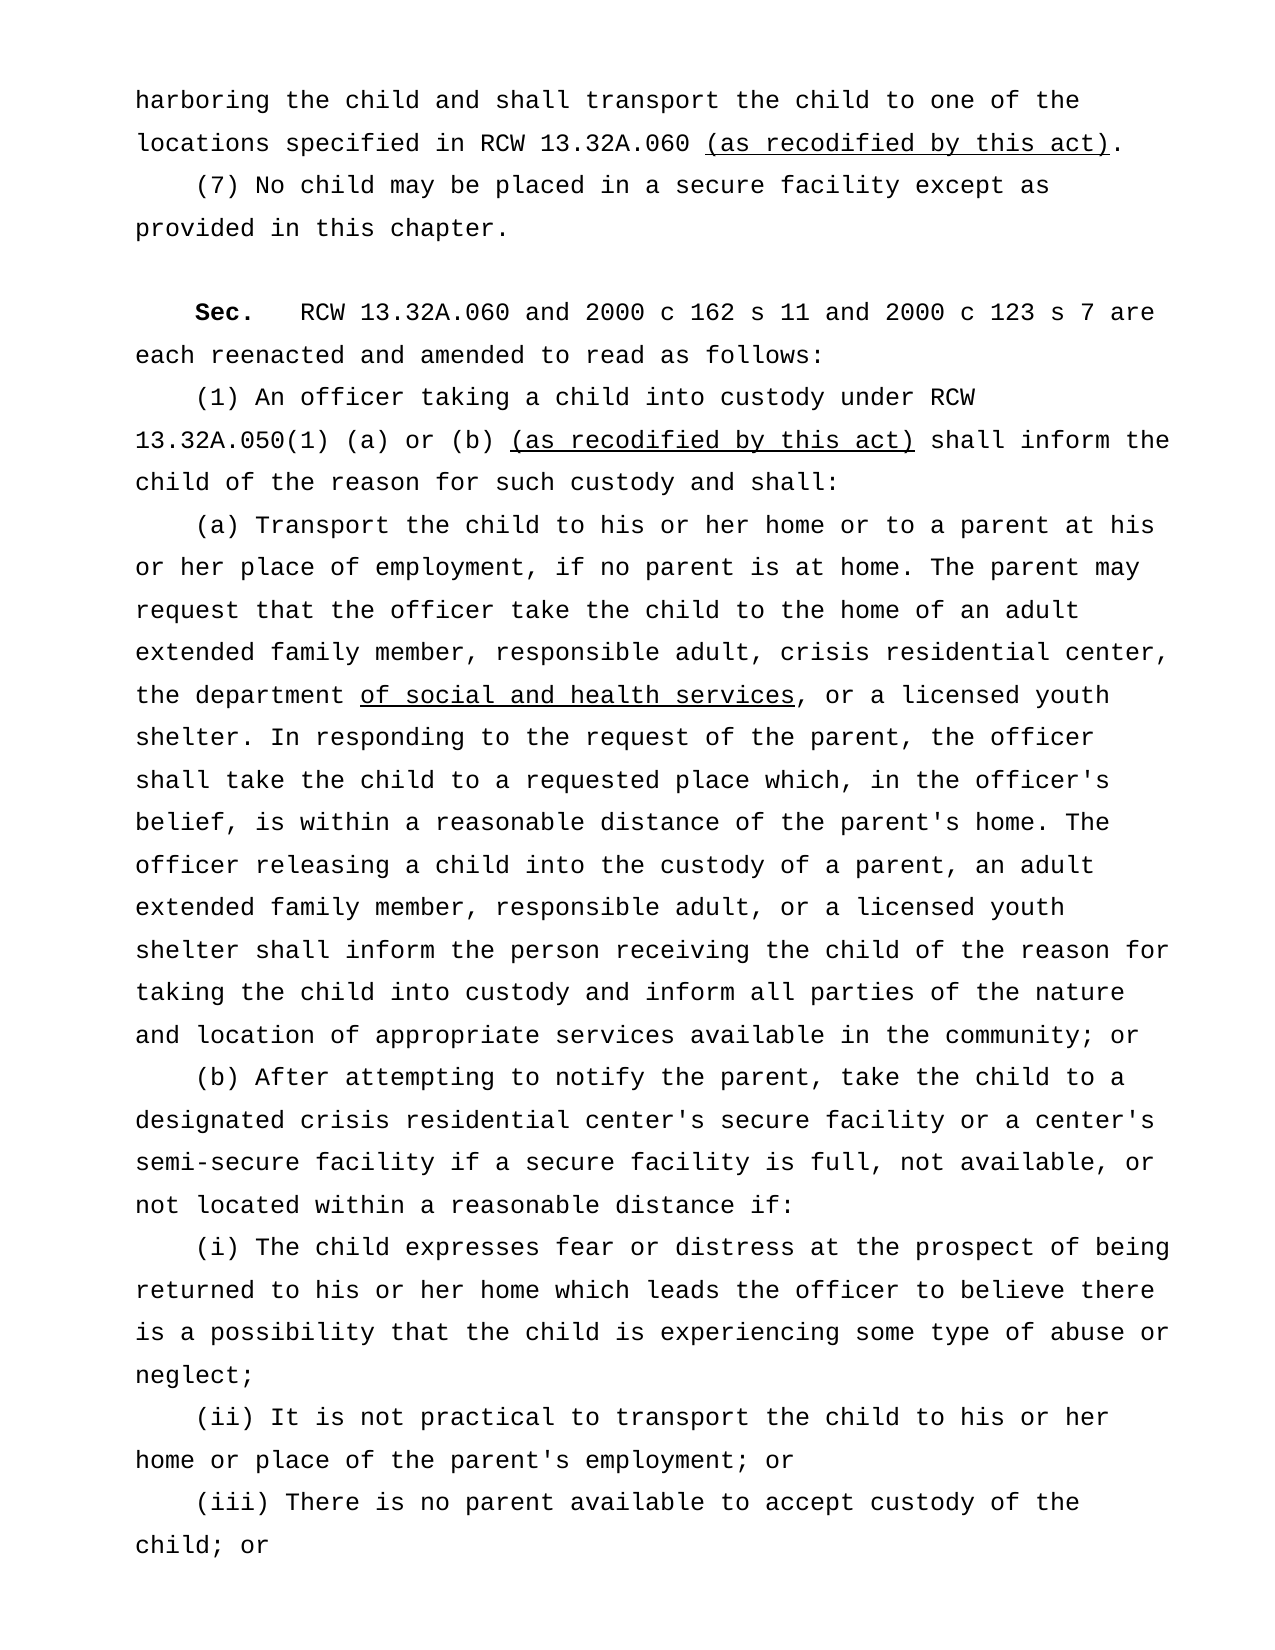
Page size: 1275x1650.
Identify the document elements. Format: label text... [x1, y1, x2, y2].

text (b) After attempting to notify the parent, take the child to a designated crisis residential center's secure facility or a center's semi-secure facility if a secure facility is full, not available, or not located within a reasonable distance if: [135, 1052, 1170, 1222]
text (i) The child expresses fear or distress at the prospect of being returned to his or her home which leads the officer to believe there is a possibility that the child is experiencing some type of abuse or neglect; [135, 1222, 1170, 1392]
text (iii) There is no parent available to accept custody of the child; or [135, 1477, 1170, 1562]
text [135, 75, 1170, 160]
text (ii) It is not practical to transport the child to his or her home or place of the parent's employment; or [135, 1392, 1170, 1477]
text Sec. RCW 13.32A.060 and 2000 c 162 s 11 and 2000 c 123 s 7 are each reenacted and amended to read as follows: [135, 287, 1170, 372]
text (7) No child may be placed in a secure facility except as provided in this chapter. [135, 160, 1170, 245]
text (1) An officer taking a child into custody under RCW 13.32A.050(1) (a) or (b) (as recodified by this act) shall inform the child of the reason for such custody and shall: [135, 372, 1170, 499]
text (a) Transport the child to his or her home or to a parent at his or her place of employment, if no parent is at home. The parent may request that the officer take the child to the home of an adult extended family member, responsible adult, crisis residential center, the department of social and health services, or a licensed youth shelter. In responding to the request of the parent, the officer shall take the child to a requested place which, in the officer's belief, is within a reasonable distance of the parent's home. The officer releasing a child into the custody of a parent, an adult extended family member, responsible adult, or a licensed youth shelter shall inform the person receiving the child of the reason for taking the child into custody and inform all parties of the nature and location of appropriate services available in the community; or [135, 499, 1170, 1052]
